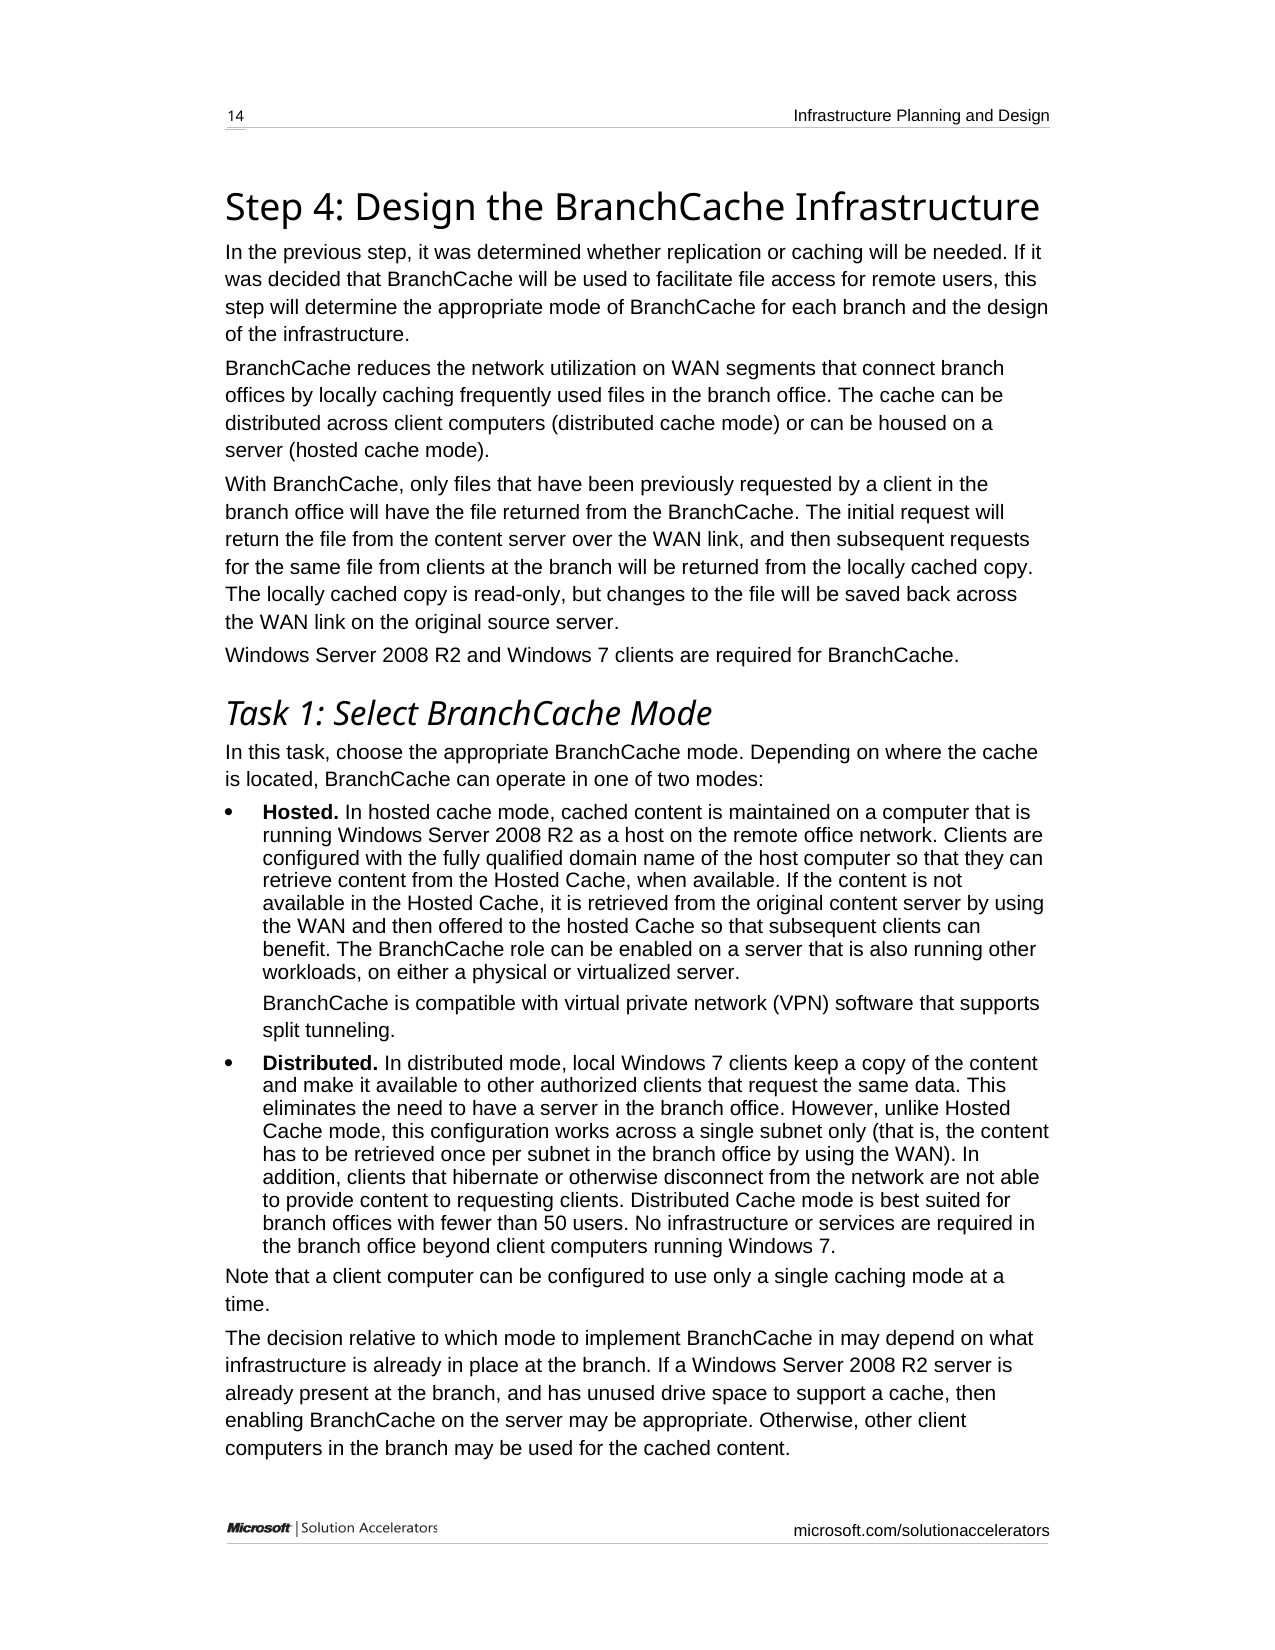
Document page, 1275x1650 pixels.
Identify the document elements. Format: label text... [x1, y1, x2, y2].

text Windows Server 2008 R2 and Windows 7 clients are required for BranchCache. [225, 643, 1050, 667]
text BranchCache reduces the network utilization on WAN segments that connect branch offices by locally caching frequently used files in the branch office. The cache can be distributed across client computers (distributed cache mode) or can be housed on a server (hosted cache mode). [225, 356, 1050, 462]
list BranchCache is compatible with virtual private network (VPN) software that supports split tunneling. [262, 990, 1050, 1042]
text In the previous step, it was determined whether replication or caching will be needed. If it was decided that BranchCache will be used to facilitate file access for remote users, this step will determine the appropriate mode of BranchCache for each branch and the design of the infrastructure. [225, 239, 1050, 346]
subtitle Step 4: Design the BranchCache Infrastructure [225, 187, 1050, 229]
subtitle Task 1: Select BranchCache Mode [225, 696, 1050, 733]
text The decision relative to which mode to implement BranchCache in may depend on what infrastructure is already in place at the branch. If a Windows Server 2008 R2 server is already present at the branch, and has unused drive space to support a cache, then enabling BranchCache on the server may be appropriate. Otherwise, other client computers in the branch may be used for the cached content. [225, 1325, 1050, 1459]
text In this task, choose the appropriate BranchCache mode. Depending on where the cache is located, BranchCache can operate in one of two modes: [225, 739, 1050, 791]
picture [227, 1521, 438, 1537]
list Hosted. In hosted cache mode, cached content is maintained on a computer that is running Windows Server 2008 R2 as a host on the remote office network. Clients are configured with the fully qualified domain name of the host computer so that they can retrieve content from the Hosted Cache, when available. If the content is not available in the Hosted Cache, it is retrieved from the original content server by using the WAN and then offered to the hosted Cache so that subsequent clients can benefit. The BranchCache role can be enabled on a server that is also running other workloads, on either a physical or virtualized server. [225, 801, 1050, 984]
list Distributed. In distributed mode, local Windows 7 clients keep a copy of the content and make it available to other authorized clients that request the same data. This eliminates the need to have a server in the branch office. However, unlike Hosted Cache mode, this configuration works across a single subnet only (that is, the content has to be retrieved once per subnet in the branch office by using the WAN). In addition, clients that hibernate or otherwise disconnect from the network are not able to provide content to requesting clients. Distributed Cache mode is best suited for branch offices with fewer than 50 users. No infrastructure or services are required in the branch office beyond client computers running Windows 7. [225, 1052, 1050, 1258]
text With BranchCache, only files that have been previously requested by a client in the branch office will have the file returned from the BranchCache. The initial request will return the file from the content server over the WAN link, and then subsequent requests for the same file from clients at the branch will be returned from the locally cached copy. The locally cached copy is read-only, but changes to the file will be saved back across the WAN link on the original source server. [225, 472, 1050, 633]
text Note that a client computer can be configured to use only a single caching mode at a time. [225, 1264, 1050, 1316]
